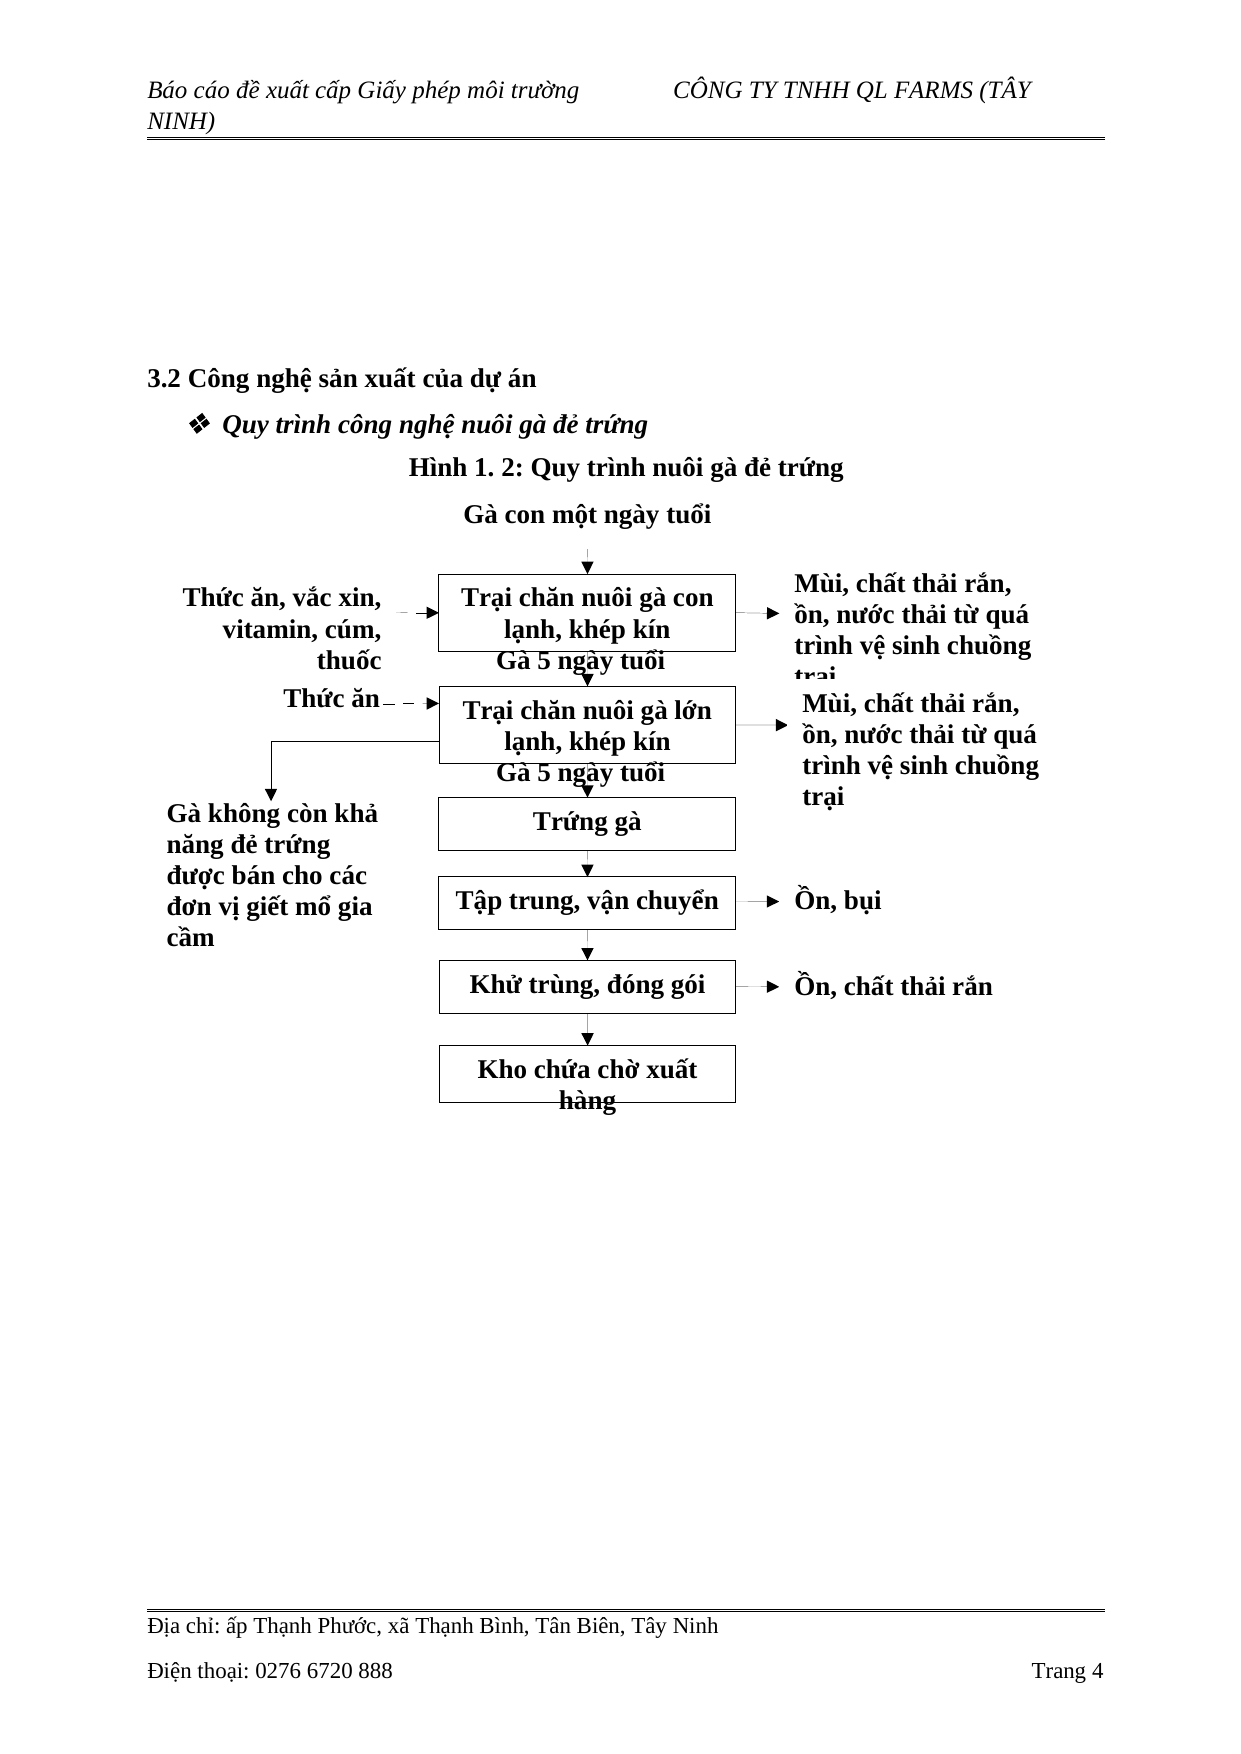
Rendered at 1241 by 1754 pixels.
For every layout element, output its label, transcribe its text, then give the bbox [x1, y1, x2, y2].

list Quy trình công nghệ nuôi gà đẻ trứng [184, 408, 1105, 439]
subtitle 3.2 Công nghệ sản xuất của dự án [147, 362, 1105, 393]
text Hình 1. 2: Quy trình nuôi gà đẻ trứng [147, 451, 1105, 483]
